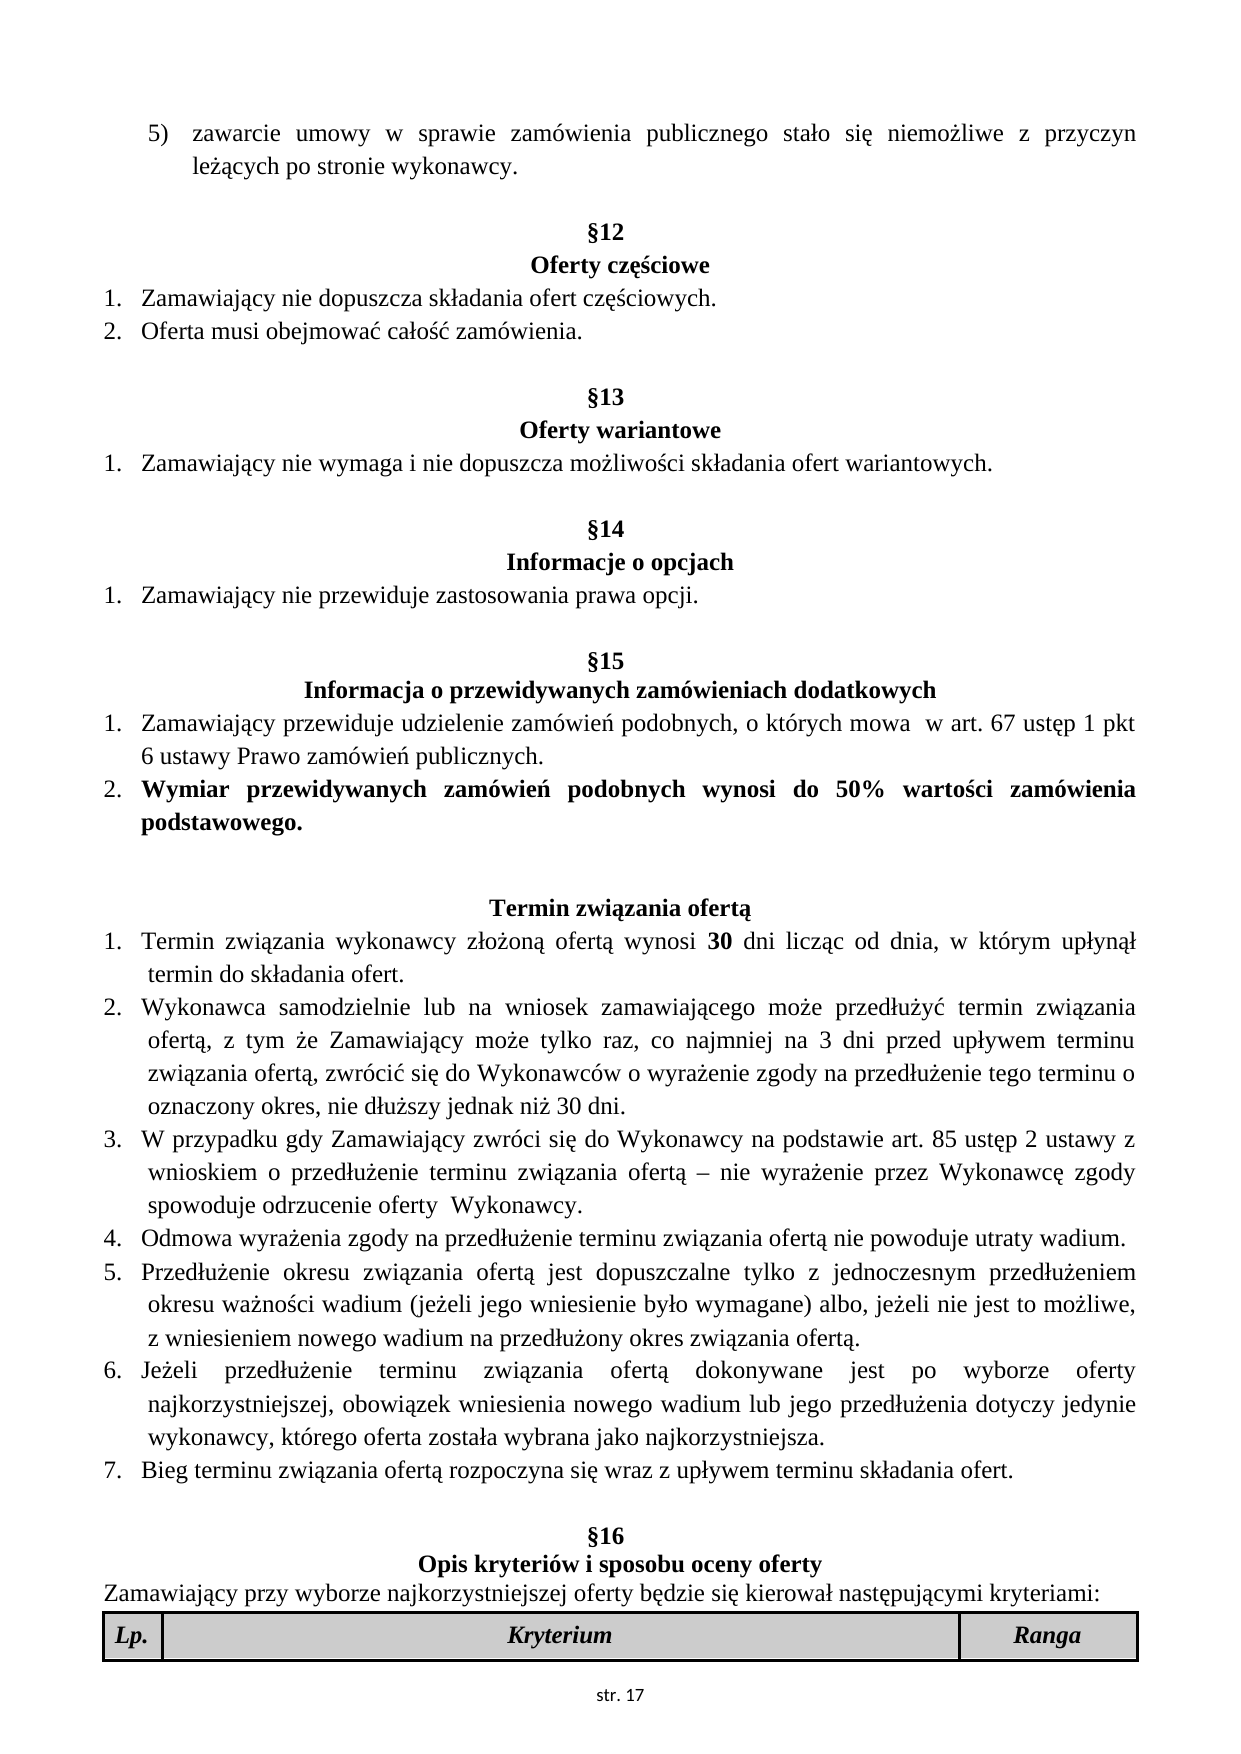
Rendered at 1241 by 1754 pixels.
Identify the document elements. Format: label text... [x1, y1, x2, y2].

subtitle Oferty wariantowe [103, 415, 1137, 444]
list Zamawiający przewiduje udzielenie zamówień podobnych, o których mowa w art. 67 ustęp 1 pkt 6 ustawy Prawo zamówień publicznych. [103, 708, 1137, 770]
subtitle Informacje o opcjach [103, 547, 1137, 576]
list Przedłużenie okresu związania ofertą jest dopuszczalne tylko z jednoczesnym przedłużeniem okresu ważności wadium (jeżeli jego wniesienie było wymagane) albo, jeżeli nie jest to możliwe, z wniesieniem nowego wadium na przedłużony okres związania ofertą. [103, 1257, 1137, 1351]
list Zamawiający nie przewiduje zastosowania prawa opcji. [103, 580, 1137, 609]
subtitle Oferty częściowe [103, 250, 1137, 279]
list Zamawiający nie dopuszcza składania ofert częściowych. [103, 283, 1137, 312]
subtitle Opis kryteriów i sposobu oceny oferty [103, 1549, 1137, 1578]
list Wykonawca samodzielnie lub na wniosek zamawiającego może przedłużyć termin związania ofertą, z tym że Zamawiający może tylko raz, co najmniej na 3 dni przed upływem terminu związania ofertą, zwrócić się do Wykonawców o wyrażenie zgody na przedłużenie tego terminu o oznaczony okres, nie dłuższy jednak niż 30 dni. [103, 992, 1137, 1120]
table_header Lp. [105, 1614, 161, 1658]
subtitle Informacja o przewidywanych zamówieniach dodatkowych [103, 675, 1137, 704]
list Oferta musi obejmować całość zamówienia. [103, 316, 1137, 345]
text Zamawiający przy wyborze najkorzystniejszej oferty będzie się kierował następującymi kryteriami: [103, 1578, 1137, 1607]
list Wymiar przewidywanych zamówień podobnych wynosi do 50% wartości zamówienia podstawowego. [103, 774, 1137, 836]
list Jeżeli przedłużenie terminu związania ofertą dokonywane jest po wyborze oferty najkorzystniejszej, obowiązek wniesienia nowego wadium lub jego przedłużenia dotyczy jedynie wykonawcy, którego oferta została wybrana jako najkorzystniejsza. [103, 1356, 1137, 1450]
subtitle Termin związania ofertą [103, 893, 1137, 922]
table_header Kryterium [164, 1614, 958, 1658]
table_header Ranga [961, 1614, 1136, 1658]
list zawarcie umowy w sprawie zamówienia publicznego stało się niemożliwe z przyczyn leżących po stronie wykonawcy. [148, 118, 1137, 180]
list Zamawiający nie wymaga i nie dopuszcza możliwości składania ofert wariantowych. [103, 448, 1137, 477]
list Termin związania wykonawcy złożoną ofertą wynosi 30 dni licząc od dnia, w którym upłynął termin do składania ofert. [103, 926, 1137, 988]
list Odmowa wyrażenia zgody na przedłużenie terminu związania ofertą nie powoduje utraty wadium. [103, 1223, 1137, 1252]
list Bieg terminu związania ofertą rozpoczyna się wraz z upływem terminu składania ofert. [103, 1455, 1137, 1483]
list W przypadku gdy Zamawiający zwróci się do Wykonawcy na podstawie art. 85 ustęp 2 ustawy z wnioskiem o przedłużenie terminu związania ofertą – nie wyrażenie przez Wykonawcę zgody spowoduje odrzucenie oferty Wykonawcy. [103, 1124, 1137, 1219]
